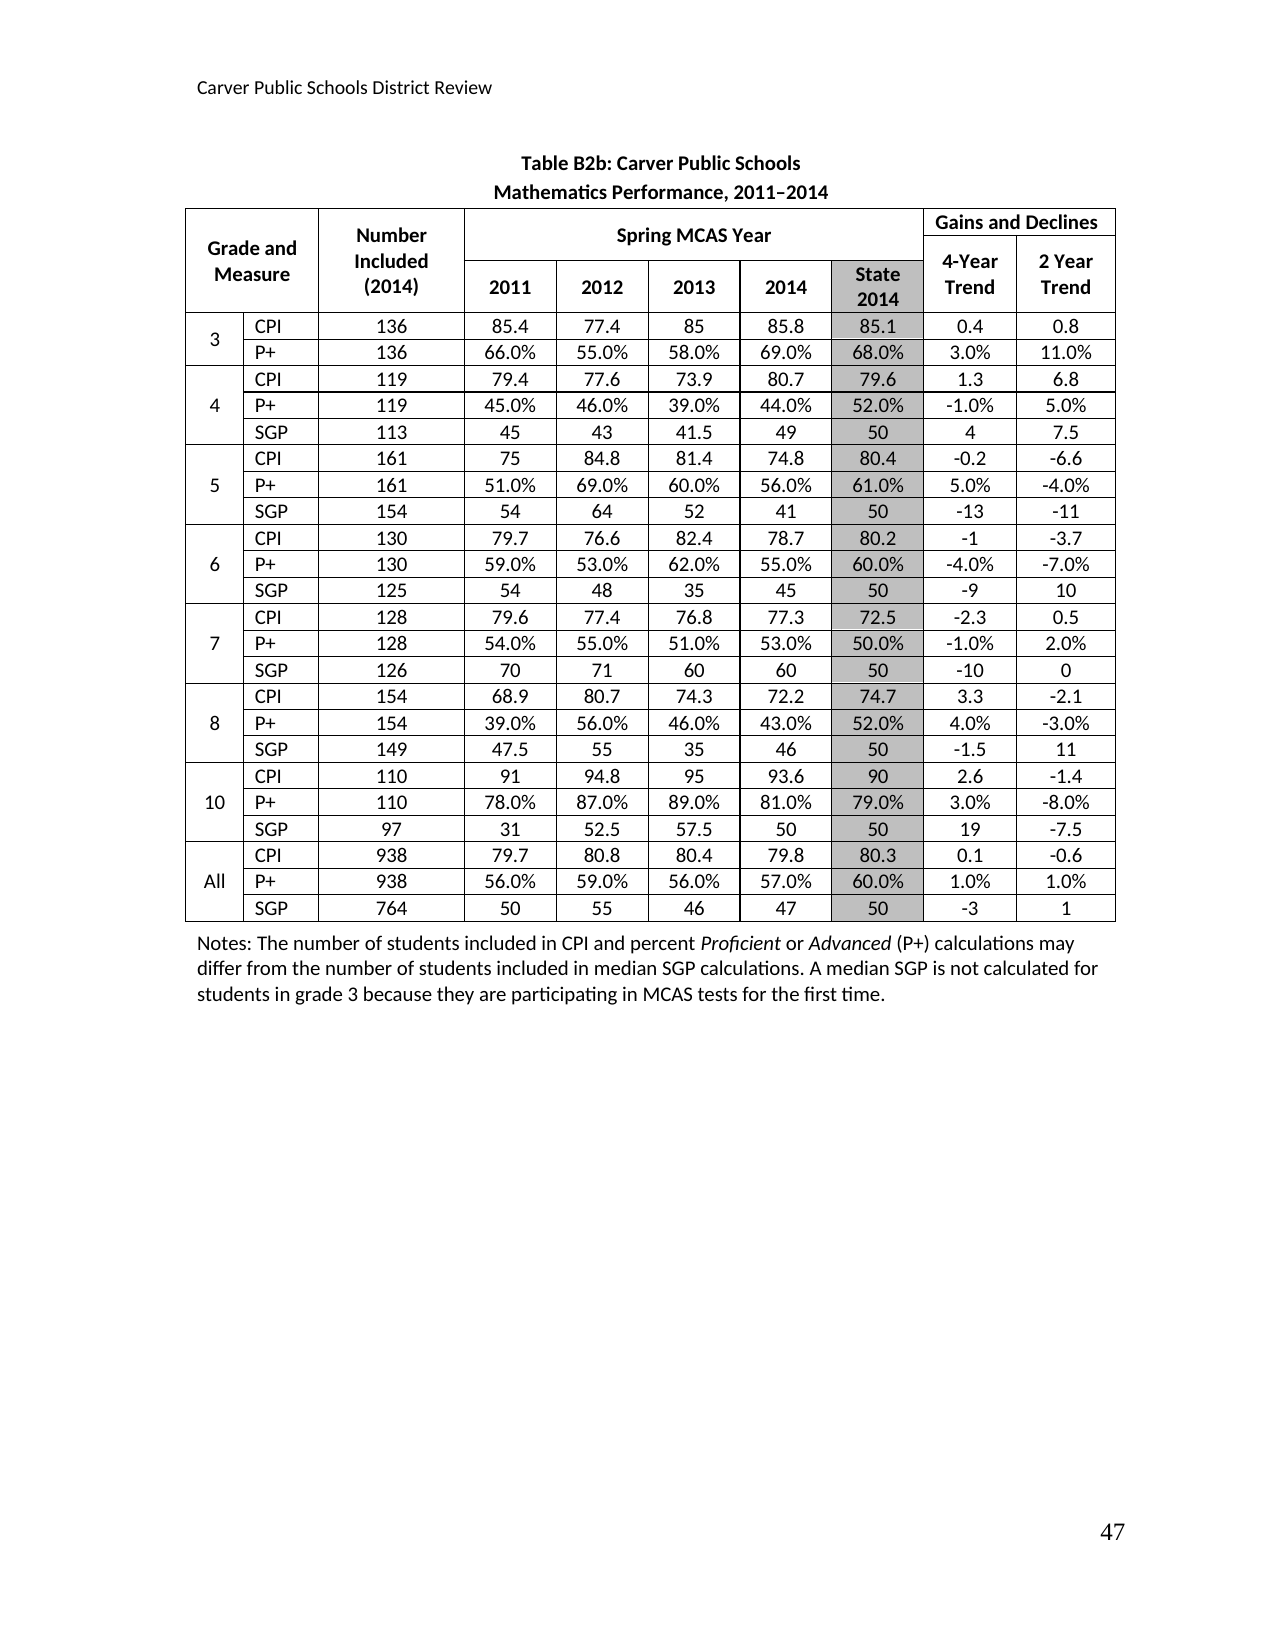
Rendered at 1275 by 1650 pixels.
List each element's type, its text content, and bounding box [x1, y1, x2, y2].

table_cell 55.0% [557, 340, 648, 365]
table_cell 50 [832, 736, 923, 762]
table_cell 126 [319, 657, 464, 682]
table_cell 1.0% [924, 869, 1016, 894]
table_cell -0.2 [924, 445, 1016, 471]
table_cell P+ [244, 393, 318, 418]
table_cell 56.0% [649, 869, 739, 894]
table_cell 53.0% [741, 631, 831, 656]
table_cell 3.3 [924, 684, 1016, 709]
table_cell 0 [1017, 657, 1115, 682]
table_cell 41 [741, 498, 831, 524]
table_cell 11 [1017, 736, 1115, 762]
table_cell 149 [319, 736, 464, 762]
table_cell -7.5 [1017, 816, 1115, 841]
table_header Number Included (2014) [319, 209, 464, 312]
table_cell 1.3 [924, 366, 1016, 391]
table_cell 49 [741, 419, 831, 444]
table_cell 46.0% [649, 710, 739, 735]
table_cell 76.6 [557, 525, 648, 550]
table_cell 89.0% [649, 789, 739, 815]
table_cell 93.6 [741, 763, 831, 788]
table_cell 77.6 [557, 366, 648, 391]
table_cell 91 [465, 763, 556, 788]
table_cell 47.5 [465, 736, 556, 762]
table_cell 10 [1017, 578, 1115, 603]
table_header Grade and Measure [186, 209, 318, 312]
table_cell 60 [649, 657, 739, 682]
table_cell 43.0% [741, 710, 831, 735]
table_cell 85.1 [832, 313, 923, 338]
table_cell 2 Year Trend [1017, 236, 1115, 312]
table_cell 74.8 [741, 445, 831, 471]
table_cell 4.0% [924, 710, 1016, 735]
table_cell CPI [244, 445, 318, 471]
table_cell -1.0% [924, 631, 1016, 656]
table_cell -3.0% [1017, 710, 1115, 735]
table_cell 81.0% [741, 789, 831, 815]
table_cell All [186, 842, 243, 921]
table_cell 79.6 [465, 604, 556, 629]
table_cell -4.0% [924, 551, 1016, 577]
table_cell 71 [557, 657, 648, 682]
table_cell 80.7 [741, 366, 831, 391]
table_cell CPI [244, 684, 318, 709]
table_cell P+ [244, 340, 318, 365]
table_cell 78.7 [741, 525, 831, 550]
table_cell 50 [832, 657, 923, 682]
table_cell 2013 [649, 261, 739, 312]
table_cell 60 [741, 657, 831, 682]
table_cell 81.4 [649, 445, 739, 471]
table_cell State 2014 [832, 261, 923, 312]
table_cell 52 [649, 498, 739, 524]
table_cell 79.0% [832, 789, 923, 815]
table_cell 85.4 [465, 313, 556, 338]
table_header Spring MCAS Year [465, 209, 923, 260]
table_cell 161 [319, 472, 464, 497]
table_cell 110 [319, 789, 464, 815]
table_cell -2.3 [924, 604, 1016, 629]
table_cell -11 [1017, 498, 1115, 524]
table_cell 85.8 [741, 313, 831, 338]
table_cell -2.1 [1017, 684, 1115, 709]
table_cell 50 [465, 895, 556, 921]
table_cell 55 [557, 736, 648, 762]
table_cell 154 [319, 498, 464, 524]
table_cell 19 [924, 816, 1016, 841]
table_cell 72.5 [832, 604, 923, 629]
table_cell 0.4 [924, 313, 1016, 338]
table_cell 119 [319, 366, 464, 391]
table_cell 46 [741, 736, 831, 762]
table_cell 52.0% [832, 710, 923, 735]
text Table B2b: Carver Public Schools [197, 150, 1125, 175]
table_cell 57.0% [741, 869, 831, 894]
table_cell 4 [186, 366, 243, 444]
table_cell 60.0% [649, 472, 739, 497]
table_cell 2.0% [1017, 631, 1115, 656]
table_cell 64 [557, 498, 648, 524]
table_cell 50 [832, 578, 923, 603]
table_cell SGP [244, 736, 318, 762]
table_cell 7.5 [1017, 419, 1115, 444]
table_cell 2014 [741, 261, 831, 312]
table_cell 161 [319, 445, 464, 471]
table_cell 69.0% [557, 472, 648, 497]
table_cell 8 [186, 684, 243, 762]
table_header Gains and Declines [924, 209, 1115, 235]
table_cell -6.6 [1017, 445, 1115, 471]
table_cell 136 [319, 313, 464, 338]
table_cell CPI [244, 313, 318, 338]
table_cell 154 [319, 684, 464, 709]
table_cell 59.0% [557, 869, 648, 894]
table_cell CPI [244, 604, 318, 629]
table_cell 80.7 [557, 684, 648, 709]
table_cell 31 [465, 816, 556, 841]
table_cell 3.0% [924, 789, 1016, 815]
table_cell 79.8 [741, 842, 831, 868]
table_cell SGP [244, 498, 318, 524]
table_cell 130 [319, 525, 464, 550]
table_cell 72.2 [741, 684, 831, 709]
table_cell 6.8 [1017, 366, 1115, 391]
table_cell 74.3 [649, 684, 739, 709]
table_cell 113 [319, 419, 464, 444]
table_cell 75 [465, 445, 556, 471]
table_cell 77.4 [557, 604, 648, 629]
table_cell SGP [244, 816, 318, 841]
table_cell 41.5 [649, 419, 739, 444]
table_cell 54 [465, 498, 556, 524]
table_cell 56.0% [557, 710, 648, 735]
table_cell 68.0% [832, 340, 923, 365]
table_cell 84.8 [557, 445, 648, 471]
table_cell 73.9 [649, 366, 739, 391]
table_cell 2.6 [924, 763, 1016, 788]
table_cell 50 [832, 419, 923, 444]
table_cell 938 [319, 869, 464, 894]
table_cell P+ [244, 869, 318, 894]
table_cell 51.0% [649, 631, 739, 656]
table_cell 55.0% [557, 631, 648, 656]
table_cell 80.8 [557, 842, 648, 868]
table_cell Notes: The number of students included in CPI and percent Proficient or Advanced (P+) calculations may differ from the number of students included in median SGP calculations. A median SGP is not calculated for students in grade 3 because they are participating in MCAS tests for the first time. [186, 922, 1116, 1006]
table_cell 95 [649, 763, 739, 788]
table_cell P+ [244, 472, 318, 497]
table_cell P+ [244, 631, 318, 656]
table_cell 62.0% [649, 551, 739, 577]
table_cell 66.0% [465, 340, 556, 365]
table_cell 57.5 [649, 816, 739, 841]
table_cell 77.4 [557, 313, 648, 338]
table_cell 764 [319, 895, 464, 921]
table_cell 1.0% [1017, 869, 1115, 894]
table_cell 39.0% [465, 710, 556, 735]
table_cell 128 [319, 604, 464, 629]
table_cell 56.0% [465, 869, 556, 894]
table_cell 70 [465, 657, 556, 682]
table_cell 125 [319, 578, 464, 603]
table_cell 55.0% [741, 551, 831, 577]
table_cell CPI [244, 763, 318, 788]
table_cell -1.4 [1017, 763, 1115, 788]
table_cell 43 [557, 419, 648, 444]
table_cell 60.0% [832, 551, 923, 577]
table_cell 45 [741, 578, 831, 603]
table_cell 50 [832, 816, 923, 841]
table_cell P+ [244, 551, 318, 577]
table_cell 76.8 [649, 604, 739, 629]
table_cell 68.9 [465, 684, 556, 709]
table_cell -13 [924, 498, 1016, 524]
table_cell 4 [924, 419, 1016, 444]
table_cell 53.0% [557, 551, 648, 577]
table_cell 79.7 [465, 525, 556, 550]
table_cell 52.5 [557, 816, 648, 841]
table_cell 2012 [557, 261, 648, 312]
table_cell -1.0% [924, 393, 1016, 418]
table_cell 59.0% [465, 551, 556, 577]
table_cell 35 [649, 736, 739, 762]
table_cell 3.0% [924, 340, 1016, 365]
text Mathematics Performance, 2011–2014 [197, 179, 1125, 204]
table_cell 54.0% [465, 631, 556, 656]
table_cell 50 [832, 498, 923, 524]
table_cell 79.6 [832, 366, 923, 391]
table_cell 110 [319, 763, 464, 788]
table_cell 130 [319, 551, 464, 577]
table_cell -8.0% [1017, 789, 1115, 815]
table_cell 45 [465, 419, 556, 444]
table_cell 50 [741, 816, 831, 841]
table_cell 46 [649, 895, 739, 921]
table_cell 0.8 [1017, 313, 1115, 338]
table_cell 136 [319, 340, 464, 365]
table_cell 39.0% [649, 393, 739, 418]
table_cell 78.0% [465, 789, 556, 815]
table_cell 35 [649, 578, 739, 603]
table_cell 56.0% [741, 472, 831, 497]
table_cell 47 [741, 895, 831, 921]
table_cell -4.0% [1017, 472, 1115, 497]
table_cell SGP [244, 895, 318, 921]
table_cell 85 [649, 313, 739, 338]
table_cell SGP [244, 578, 318, 603]
table_cell 80.4 [832, 445, 923, 471]
table_cell 80.3 [832, 842, 923, 868]
table_cell -10 [924, 657, 1016, 682]
table_cell 52.0% [832, 393, 923, 418]
table_cell 87.0% [557, 789, 648, 815]
table_cell 80.2 [832, 525, 923, 550]
table_cell 5 [186, 445, 243, 524]
table_cell 44.0% [741, 393, 831, 418]
table_cell 45.0% [465, 393, 556, 418]
table_cell 11.0% [1017, 340, 1115, 365]
table_cell 60.0% [832, 869, 923, 894]
table_cell 79.4 [465, 366, 556, 391]
table_cell 6 [186, 525, 243, 603]
table_cell 51.0% [465, 472, 556, 497]
table_cell 128 [319, 631, 464, 656]
table_cell 5.0% [924, 472, 1016, 497]
table_cell 938 [319, 842, 464, 868]
table_cell 50 [832, 895, 923, 921]
table_cell 4-Year Trend [924, 236, 1016, 312]
table_cell 55 [557, 895, 648, 921]
table_cell 54 [465, 578, 556, 603]
table_cell SGP [244, 419, 318, 444]
table_cell 94.8 [557, 763, 648, 788]
table_cell -9 [924, 578, 1016, 603]
table_cell 48 [557, 578, 648, 603]
table_cell SGP [244, 657, 318, 682]
table_cell 74.7 [832, 684, 923, 709]
table_cell 46.0% [557, 393, 648, 418]
table_cell 5.0% [1017, 393, 1115, 418]
table_cell 61.0% [832, 472, 923, 497]
table_cell 97 [319, 816, 464, 841]
table_cell -3 [924, 895, 1016, 921]
table_cell 7 [186, 604, 243, 682]
table_cell 0.1 [924, 842, 1016, 868]
table_cell 90 [832, 763, 923, 788]
table_cell 10 [186, 763, 243, 841]
table_cell 2011 [465, 261, 556, 312]
table_cell -1.5 [924, 736, 1016, 762]
table_cell 119 [319, 393, 464, 418]
table_cell -1 [924, 525, 1016, 550]
table_cell 154 [319, 710, 464, 735]
table_cell -7.0% [1017, 551, 1115, 577]
table_cell 58.0% [649, 340, 739, 365]
table_cell 50.0% [832, 631, 923, 656]
table_cell 79.7 [465, 842, 556, 868]
table_cell -3.7 [1017, 525, 1115, 550]
table_cell 1 [1017, 895, 1115, 921]
table_cell -0.6 [1017, 842, 1115, 868]
table_cell 82.4 [649, 525, 739, 550]
table_cell P+ [244, 789, 318, 815]
table_cell 3 [186, 313, 243, 365]
table_cell CPI [244, 525, 318, 550]
table_cell P+ [244, 710, 318, 735]
table_cell CPI [244, 842, 318, 868]
table_cell 0.5 [1017, 604, 1115, 629]
table_cell CPI [244, 366, 318, 391]
table_cell 77.3 [741, 604, 831, 629]
table_cell 69.0% [741, 340, 831, 365]
table_cell 80.4 [649, 842, 739, 868]
